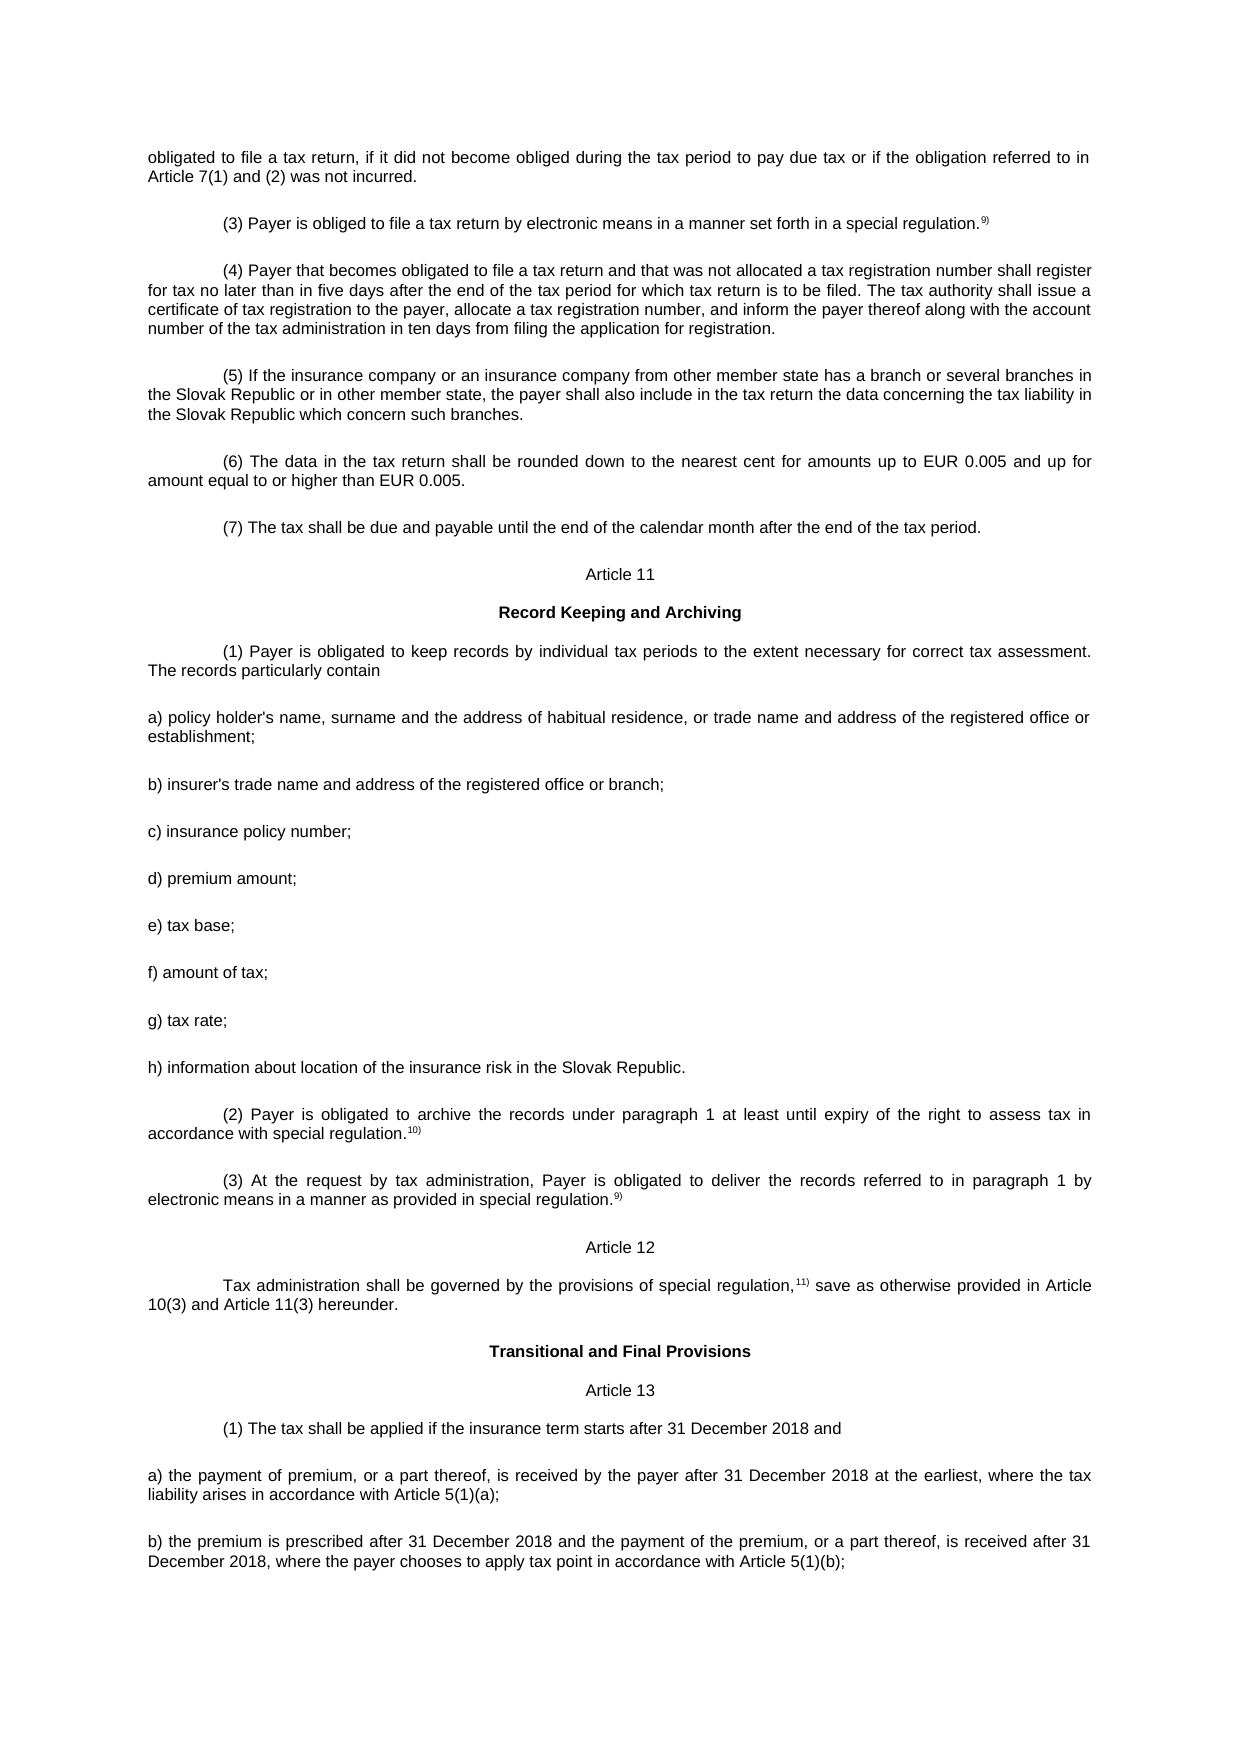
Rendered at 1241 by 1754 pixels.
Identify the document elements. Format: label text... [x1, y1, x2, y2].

text h) information about location of the insurance risk in the Slovak Republic. [148, 1057, 1092, 1077]
text (4) Payer that becomes obligated to file a tax return and that was not allocated a tax registration number shall register for tax no later than in five days after the end of the tax period for which tax return is to be filed. The tax authority shall issue a certificate of tax registration to the payer, allocate a tax registration number, and inform the payer thereof along with the account number of the tax administration in ten days from filing the application for registration. [148, 261, 1092, 338]
text Tax administration shall be governed by the provisions of special regulation,11) save as otherwise provided in Article 10(3) and Article 11(3) hereunder. [148, 1276, 1092, 1314]
text (3) At the request by tax administration, Payer is obligated to deliver the records referred to in paragraph 1 by electronic means in a manner as provided in special regulation.9) [148, 1171, 1092, 1209]
text (2) Payer is obligated to archive the records under paragraph 1 at least until expiry of the right to assess tax in accordance with special regulation.10) [148, 1105, 1092, 1143]
text a) the payment of premium, or a part thereof, is received by the payer after 31 December 2018 at the earliest, where the tax liability arises in accordance with Article 5(1)(a); [148, 1466, 1092, 1504]
text (3) Payer is obliged to file a tax return by electronic means in a manner set forth in a special regulation.9) [148, 214, 1092, 233]
text d) premium amount; [148, 869, 1092, 888]
text e) tax base; [148, 916, 1092, 935]
text c) insurance policy number; [148, 822, 1092, 841]
text f) amount of tax; [148, 963, 1092, 982]
text (1) Payer is obligated to keep records by individual tax periods to the extent necessary for correct tax assessment. The records particularly contain [148, 642, 1092, 680]
text (5) If the insurance company or an insurance company from other member state has a branch or several branches in the Slovak Republic or in other member state, the payer shall also include in the tax return the data concerning the tax liability in the Slovak Republic which concern such branches. [148, 366, 1092, 423]
text a) policy holder's name, surname and the address of habitual residence, or trade name and address of the registered office or establishment; [148, 708, 1092, 746]
text (7) The tax shall be due and payable until the end of the calendar month after the end of the tax period. [148, 518, 1092, 537]
text Transitional and Final Provisions [148, 1342, 1092, 1361]
text b) insurer's trade name and address of the registered office or branch; [148, 774, 1092, 793]
text (1) The tax shall be applied if the insurance term starts after 31 December 2018 and [148, 1419, 1092, 1438]
text Article 11 [148, 565, 1092, 584]
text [148, 148, 1092, 186]
text Article 13 [148, 1380, 1092, 1399]
text (6) The data in the tax return shall be rounded down to the nearest cent for amounts up to EUR 0.005 and up for amount equal to or higher than EUR 0.005. [148, 451, 1092, 490]
text Record Keeping and Archiving [148, 603, 1092, 622]
text b) the premium is prescribed after 31 December 2018 and the payment of the premium, or a part thereof, is received after 31 December 2018, where the payer chooses to apply tax point in accordance with Article 5(1)(b); [148, 1532, 1092, 1571]
text g) tax rate; [148, 1010, 1092, 1029]
text Article 12 [148, 1237, 1092, 1257]
